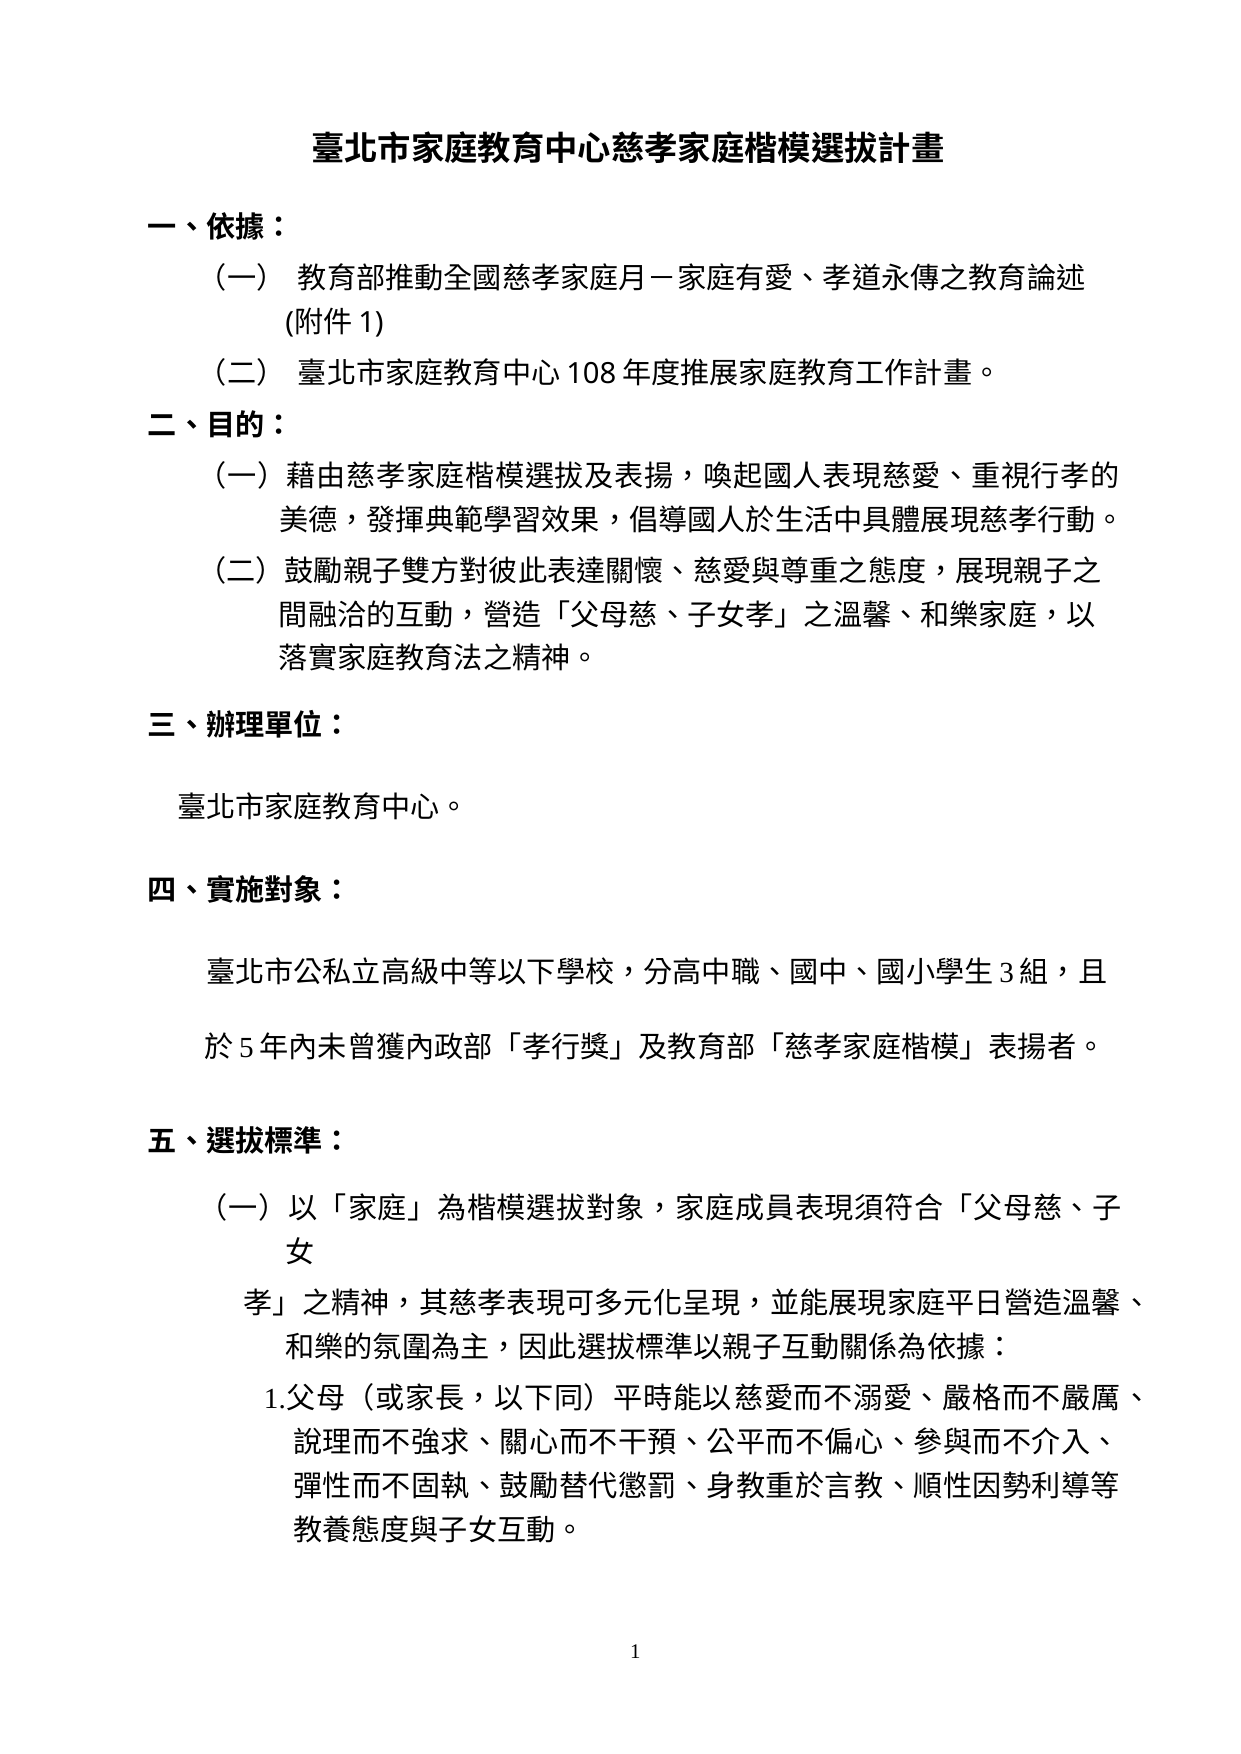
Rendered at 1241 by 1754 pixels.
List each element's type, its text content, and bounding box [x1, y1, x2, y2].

text 孝」之精神，其慈孝表現可多元化呈現，並能展現家庭平日營造溫馨、和樂的氛圍為主，因此選拔標準以親子互動關係為依據： [199, 1279, 1122, 1366]
list 二、目的： [147, 400, 1122, 444]
list 臺北市家庭教育中心108年度推展家庭教育工作計畫。 [198, 349, 1122, 392]
text 1.父母（或家長，以下同）平時能以慈愛而不溺愛、嚴格而不嚴厲、說理而不強求、關心而不干預、公平而不偏心、參與而不介入、彈性而不固執、鼓勵替代懲罰、身教重於言教、順性因勢利導等教養態度與子女互動。 [264, 1374, 1122, 1549]
text 臺北市家庭教育中心。 [148, 767, 1122, 842]
text 臺北市家庭教育中心慈孝家庭楷模選拔計畫 [148, 109, 1108, 184]
text 臺北市公私立高級中等以下學校，分高中職、國中、國小學生3組，且於5年內未曾獲內政部「孝行獎」及教育部「慈孝家庭楷模」表揚者。 [204, 932, 1122, 1082]
text 三、辦理單位： [148, 685, 1122, 760]
text （二）鼓勵親子雙方對彼此表達關懷、慈愛與尊重之態度，展現親子之間融洽的互動，營造「父母慈、子女孝」之溫馨、和樂家庭，以落實家庭教育法之精神。 [197, 546, 1122, 677]
text 四、實施對象： [148, 850, 1122, 925]
text （一）藉由慈孝家庭楷模選拔及表揚，喚起國人表現慈愛、重視行孝的美德，發揮典範學習效果，倡導國人於生活中具體展現慈孝行動。 [197, 451, 1122, 539]
text 五、選拔標準： [148, 1101, 1122, 1176]
list 教育部推動全國慈孝家庭月－家庭有愛、孝道永傳之教育論述(附件1) [198, 254, 1122, 341]
text （一）以「家庭」為楷模選拔對象，家庭成員表現須符合「父母慈、子女 [199, 1184, 1122, 1271]
list 一、依據： [147, 202, 1122, 246]
